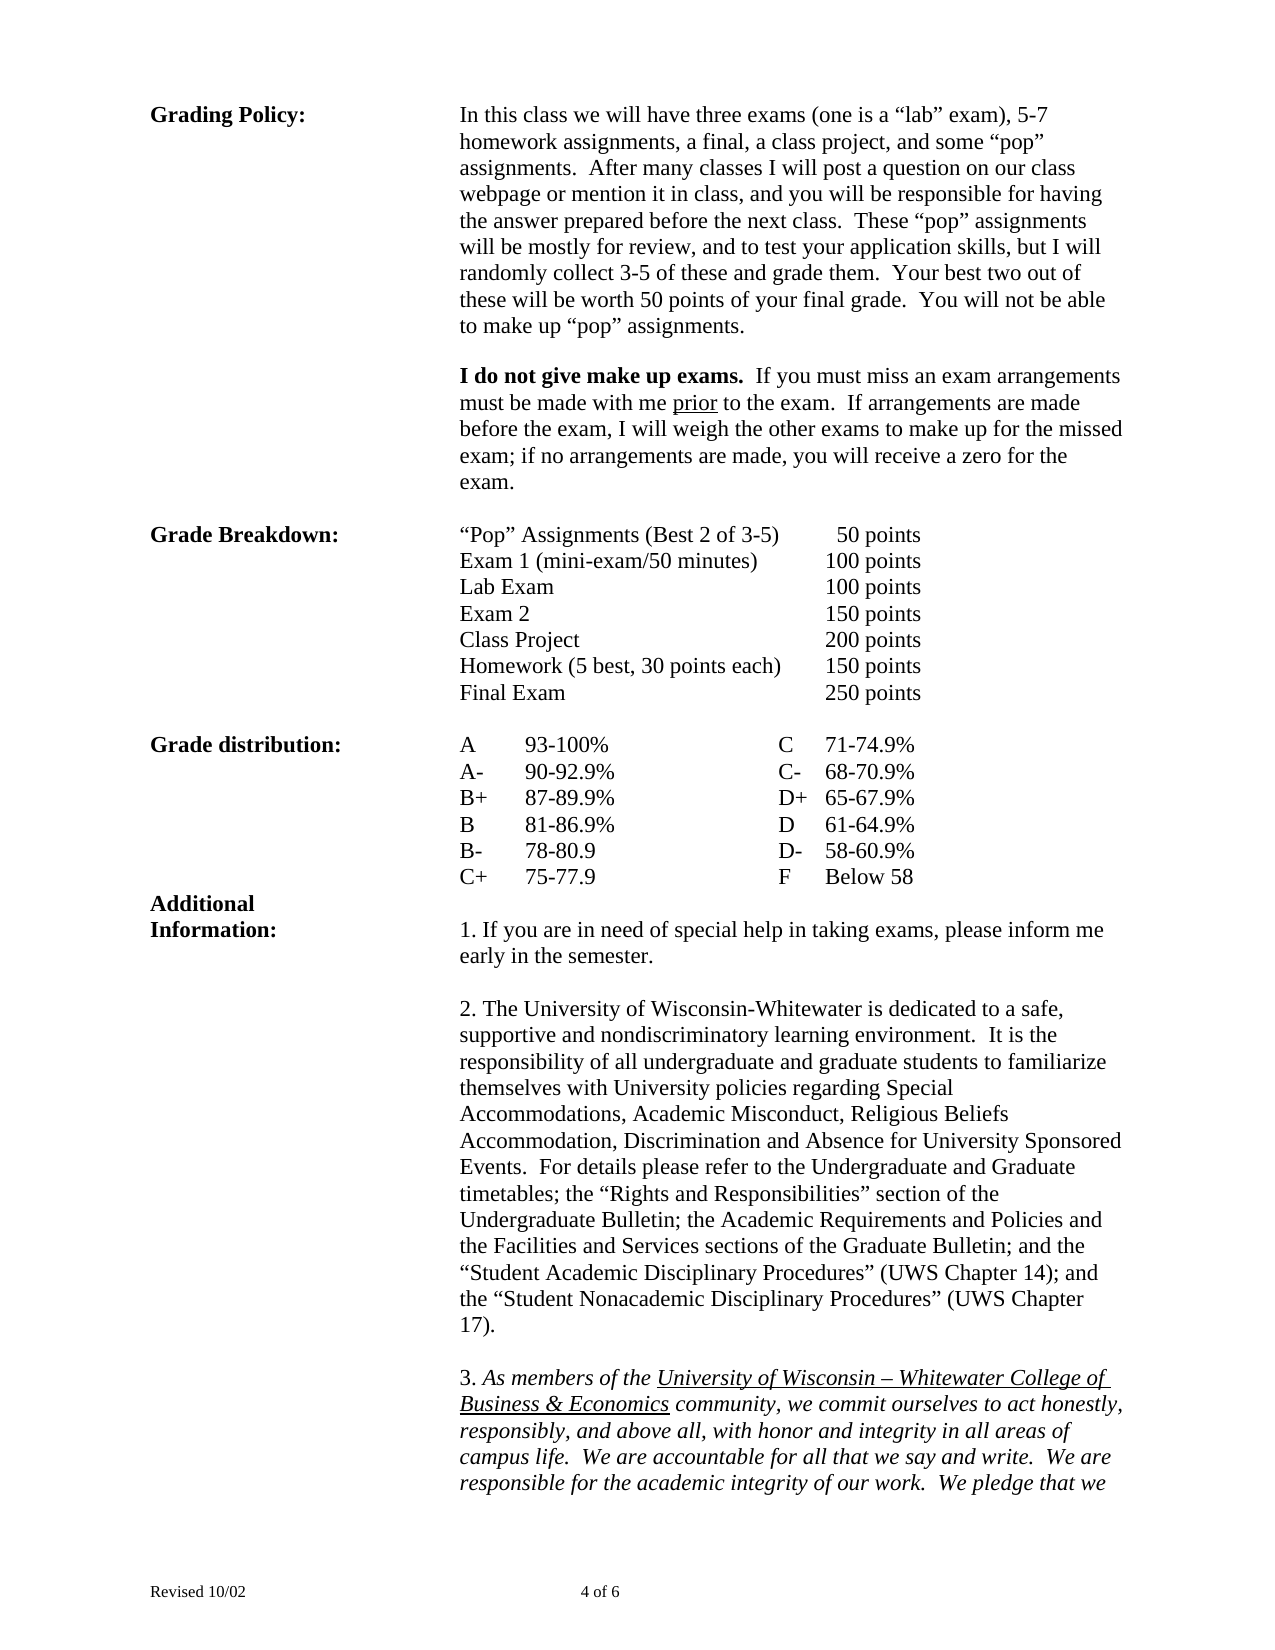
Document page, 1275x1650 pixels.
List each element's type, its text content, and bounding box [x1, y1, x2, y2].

text Additional [150, 890, 1125, 916]
text Exam 1 (mini-exam/50 minutes) 100 points [150, 547, 1125, 573]
text 2. The University of Wisconsin-Whitewater is dedicated to a safe, supportive and nondiscriminatory learning environment. It is the responsibility of all undergraduate and graduate students to familiarize themselves with University policies regarding Special Accommodations, Academic Misconduct, Religious Beliefs Accommodation, Discrimination and Absence for University Sponsored Events. For details please refer to the Undergraduate and Graduate timetables; the “Rights and Responsibilities” section of the Undergraduate Bulletin; the Academic Requirements and Policies and the Facilities and Services sections of the Graduate Bulletin; and the “Student Academic Disciplinary Procedures” (UWS Chapter 14); and the “Student Nonacademic Disciplinary Procedures” (UWS Chapter 17). [150, 995, 1125, 1338]
text B+ 87-89.9% D+ 65-67.9% [150, 784, 1125, 811]
text B 81-86.9% D 61-64.9% [150, 811, 1125, 837]
text Grade Breakdown: “Pop” Assignments (Best 2 of 3-5) 50 points [150, 521, 1125, 547]
text A- 90-92.9% C- 68-70.9% [150, 758, 1125, 784]
text Grading Policy: In this class we will have three exams (one is a “lab” exam), 5-7 homework assignments, a final, a class project, and some “pop” assignments. After many classes I will post a question on our class webpage or mention it in class, and you will be responsible for having the answer prepared before the next class. These “pop” assignments will be mostly for review, and to test your application skills, but I will randomly collect 3-5 of these and grade them. Your best two out of these will be worth 50 points of your final grade. You will not be able to make up “pop” assignments. [150, 101, 1125, 338]
text Lab Exam 100 points [150, 573, 1125, 600]
text Class Project 200 points [150, 626, 1125, 652]
text I do not give make up exams. If you must miss an exam arrangements must be made with me prior to the exam. If arrangements are made before the exam, I will weigh the other exams to make up for the missed exam; if no arrangements are made, you will receive a zero for the exam. [150, 363, 1125, 494]
text Exam 2 150 points [150, 600, 1125, 626]
text B- 78-80.9 D- 58-60.9% [150, 837, 1125, 863]
text Homework (5 best, 30 points each) 150 points [150, 652, 1125, 679]
text Information: 1. If you are in need of special help in taking exams, please inform me early in the semester. [150, 916, 1125, 969]
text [150, 1364, 1125, 1496]
text C+ 75-77.9 F Below 58 [150, 863, 1125, 890]
text Grade distribution: A 93-100% C 71-74.9% [150, 732, 1125, 758]
text Final Exam 250 points [150, 679, 1125, 705]
